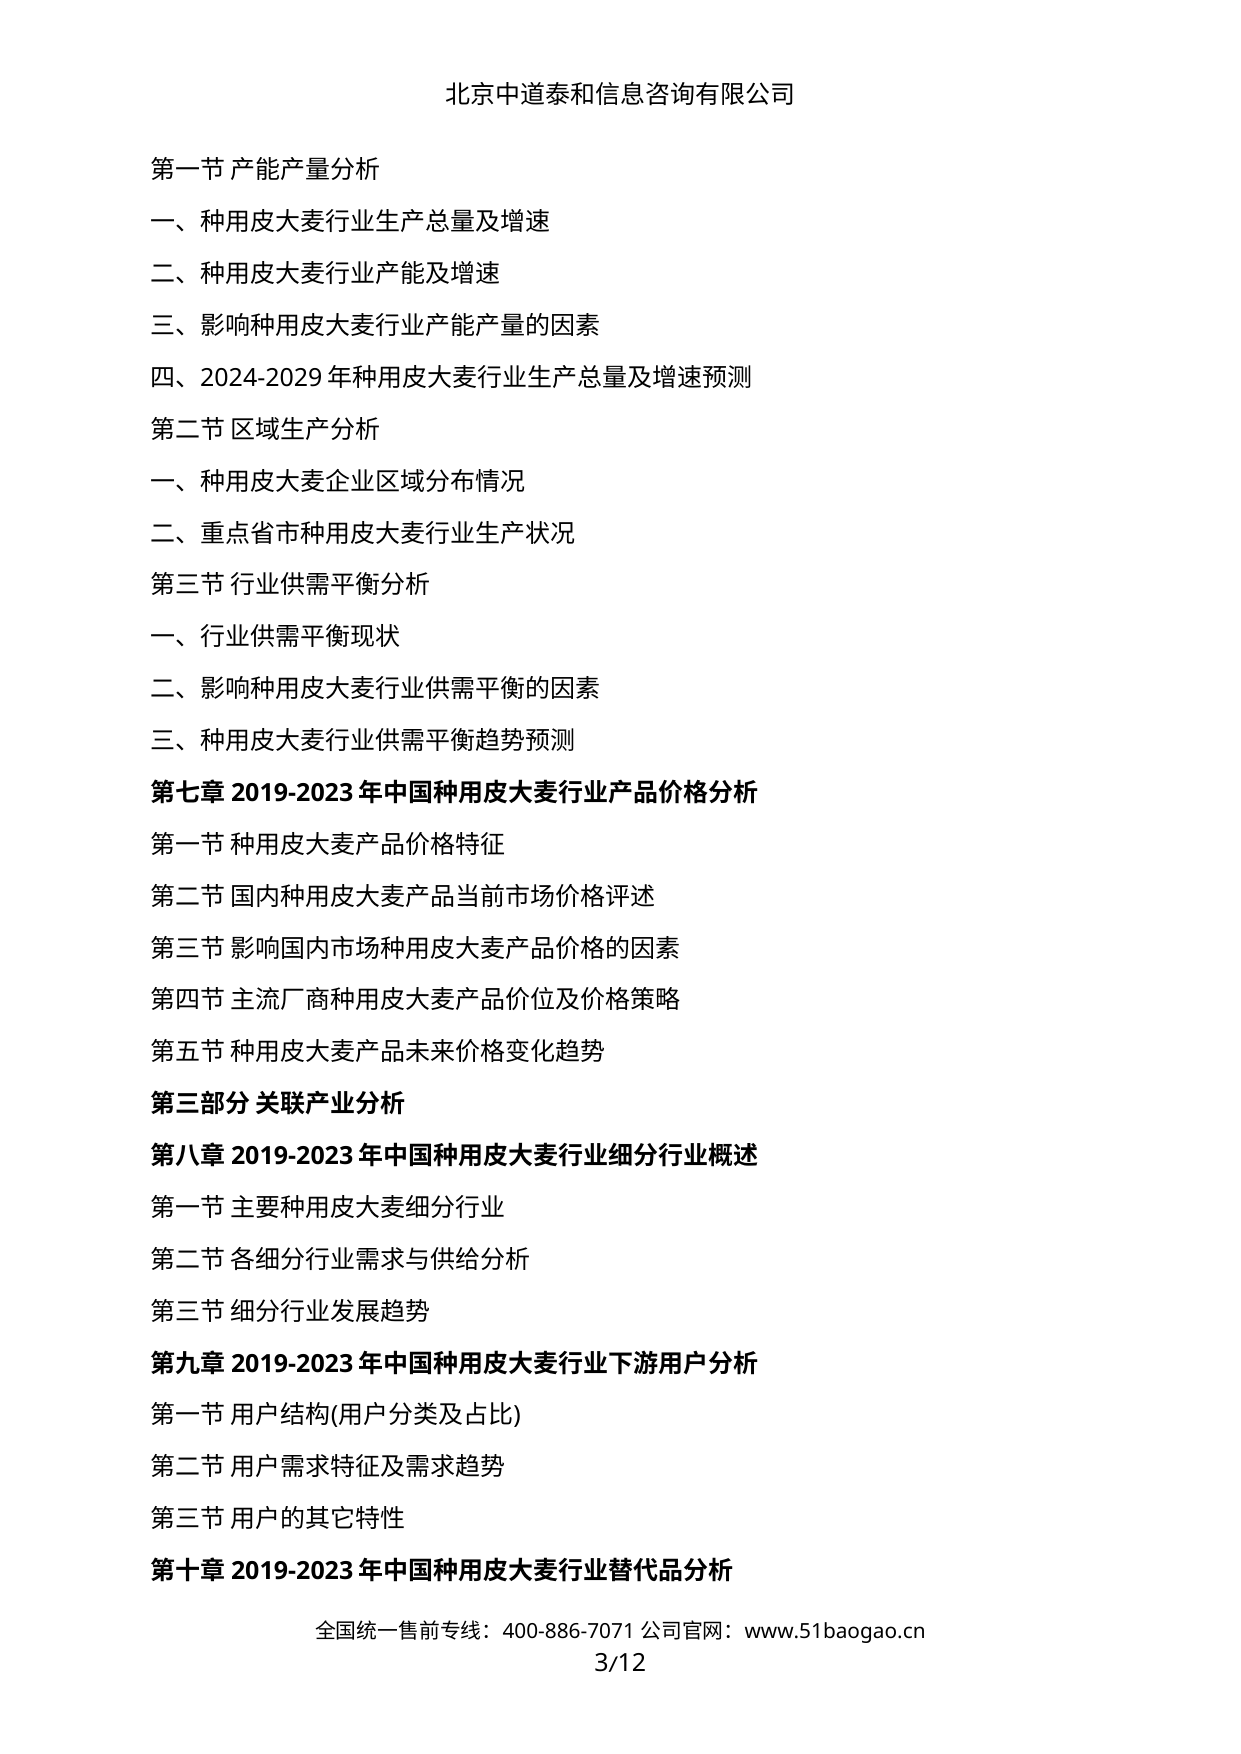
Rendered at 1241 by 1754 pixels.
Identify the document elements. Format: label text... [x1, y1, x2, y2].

text 第九章 2019-2023年中国种用皮大麦行业下游用户分析 [150, 1343, 1090, 1379]
text 第七章 2019-2023年中国种用皮大麦行业产品价格分析 [150, 772, 1090, 809]
text 一、种用皮大麦企业区域分布情况 [150, 461, 1090, 497]
text 三、影响种用皮大麦行业产能产量的因素 [150, 306, 1090, 342]
text 第一节 种用皮大麦产品价格特征 [150, 824, 1090, 861]
text 第五节 种用皮大麦产品未来价格变化趋势 [150, 1032, 1090, 1068]
text 第二节 各细分行业需求与供给分析 [150, 1239, 1090, 1276]
text 第三节 影响国内市场种用皮大麦产品价格的因素 [150, 928, 1090, 964]
text 第二节 国内种用皮大麦产品当前市场价格评述 [150, 876, 1090, 912]
text 二、种用皮大麦行业产能及增速 [150, 254, 1090, 290]
text 第二节 区域生产分析 [150, 409, 1090, 446]
text 三、种用皮大麦行业供需平衡趋势预测 [150, 721, 1090, 757]
text 第三节 用户的其它特性 [150, 1499, 1090, 1535]
text 第三节 细分行业发展趋势 [150, 1291, 1090, 1327]
text 一、种用皮大麦行业生产总量及增速 [150, 202, 1090, 238]
text 第一节 产能产量分析 [150, 150, 1090, 186]
text 第三部分 关联产业分析 [150, 1084, 1090, 1120]
text 第三节 行业供需平衡分析 [150, 565, 1090, 601]
text 第八章 2019-2023年中国种用皮大麦行业细分行业概述 [150, 1136, 1090, 1172]
text 第一节 主要种用皮大麦细分行业 [150, 1187, 1090, 1224]
text 第二节 用户需求特征及需求趋势 [150, 1447, 1090, 1483]
text 二、重点省市种用皮大麦行业生产状况 [150, 513, 1090, 549]
text 二、影响种用皮大麦行业供需平衡的因素 [150, 669, 1090, 705]
text 第四节 主流厂商种用皮大麦产品价位及价格策略 [150, 980, 1090, 1016]
text 四、2024-2029年种用皮大麦行业生产总量及增速预测 [150, 357, 1090, 394]
text 一、行业供需平衡现状 [150, 617, 1090, 653]
text 第十章 2019-2023年中国种用皮大麦行业替代品分析 [150, 1551, 1090, 1587]
text 第一节 用户结构(用户分类及占比) [150, 1395, 1090, 1431]
